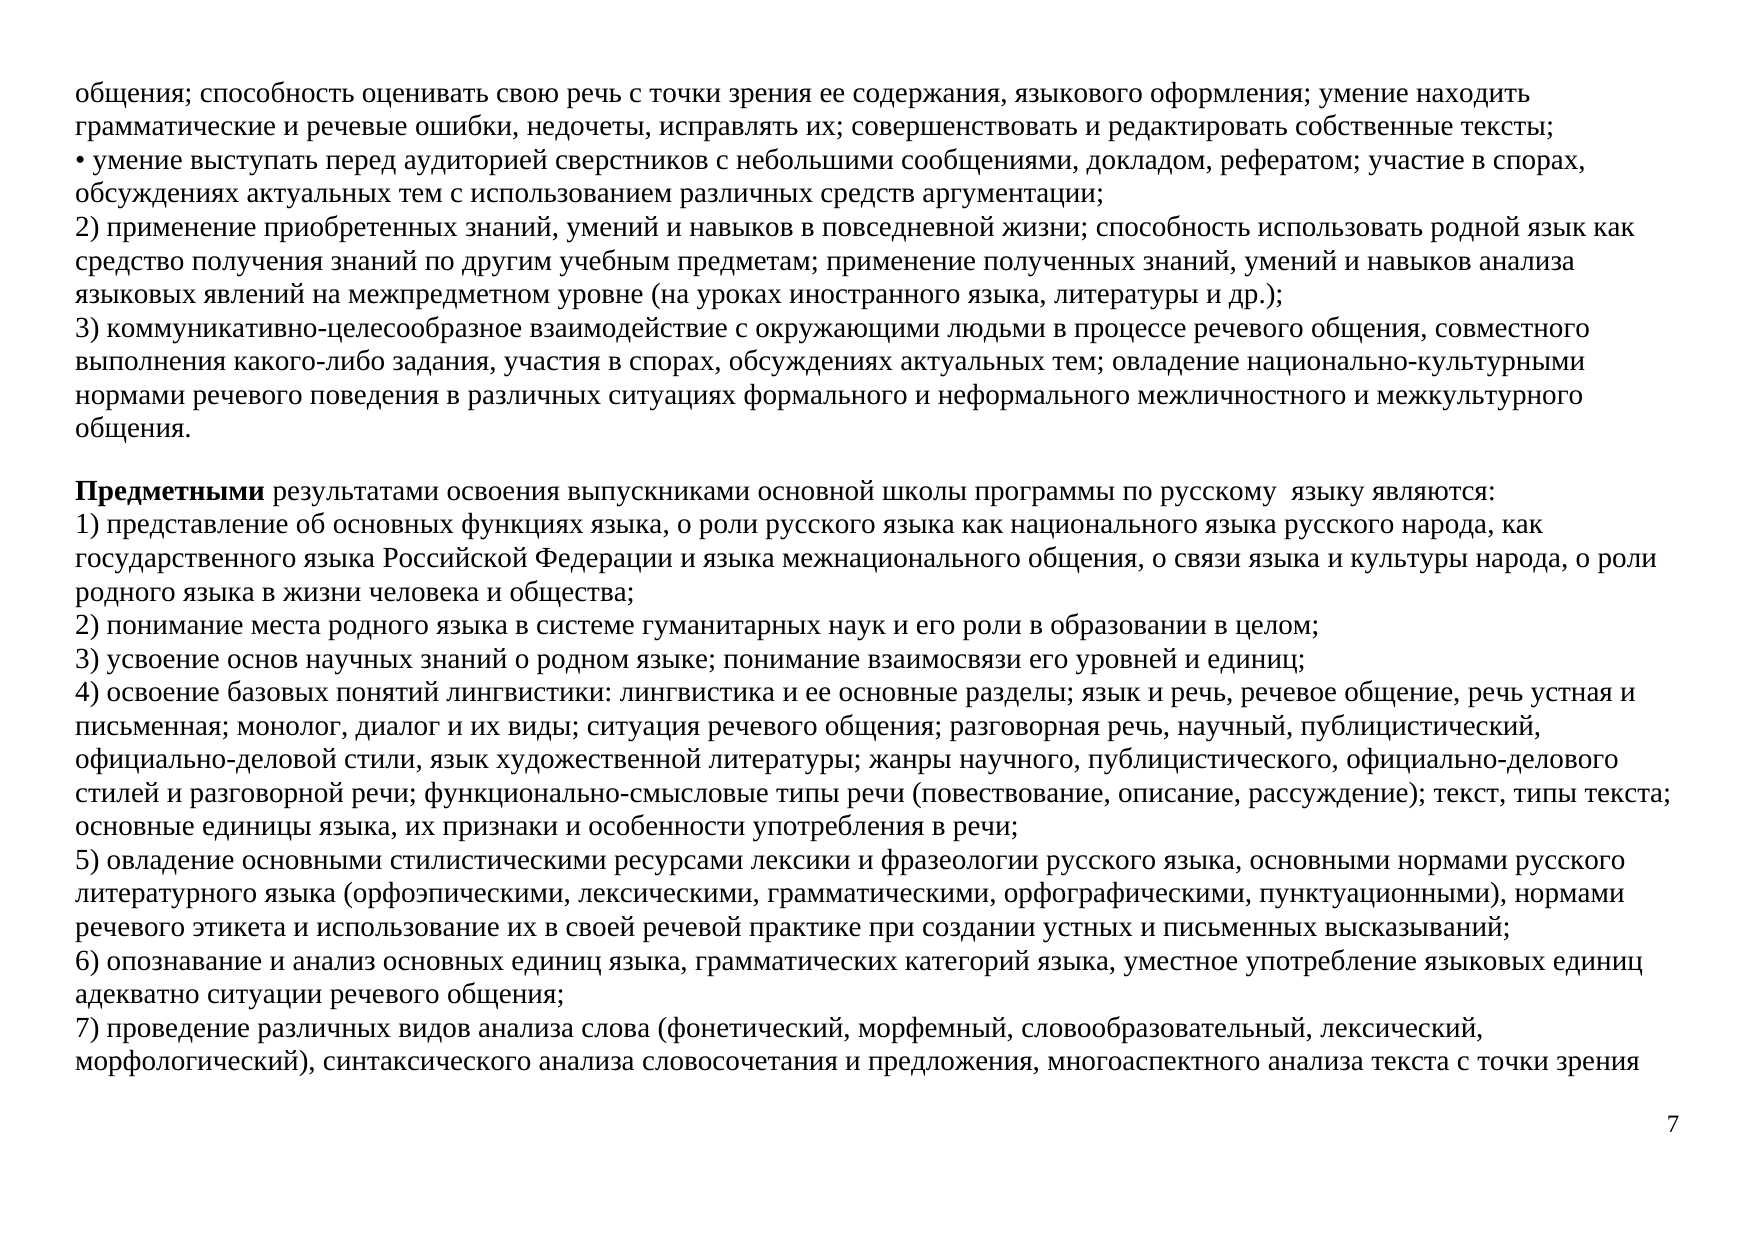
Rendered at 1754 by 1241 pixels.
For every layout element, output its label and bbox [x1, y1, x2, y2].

text [75, 473, 1679, 1077]
text [75, 75, 1679, 444]
